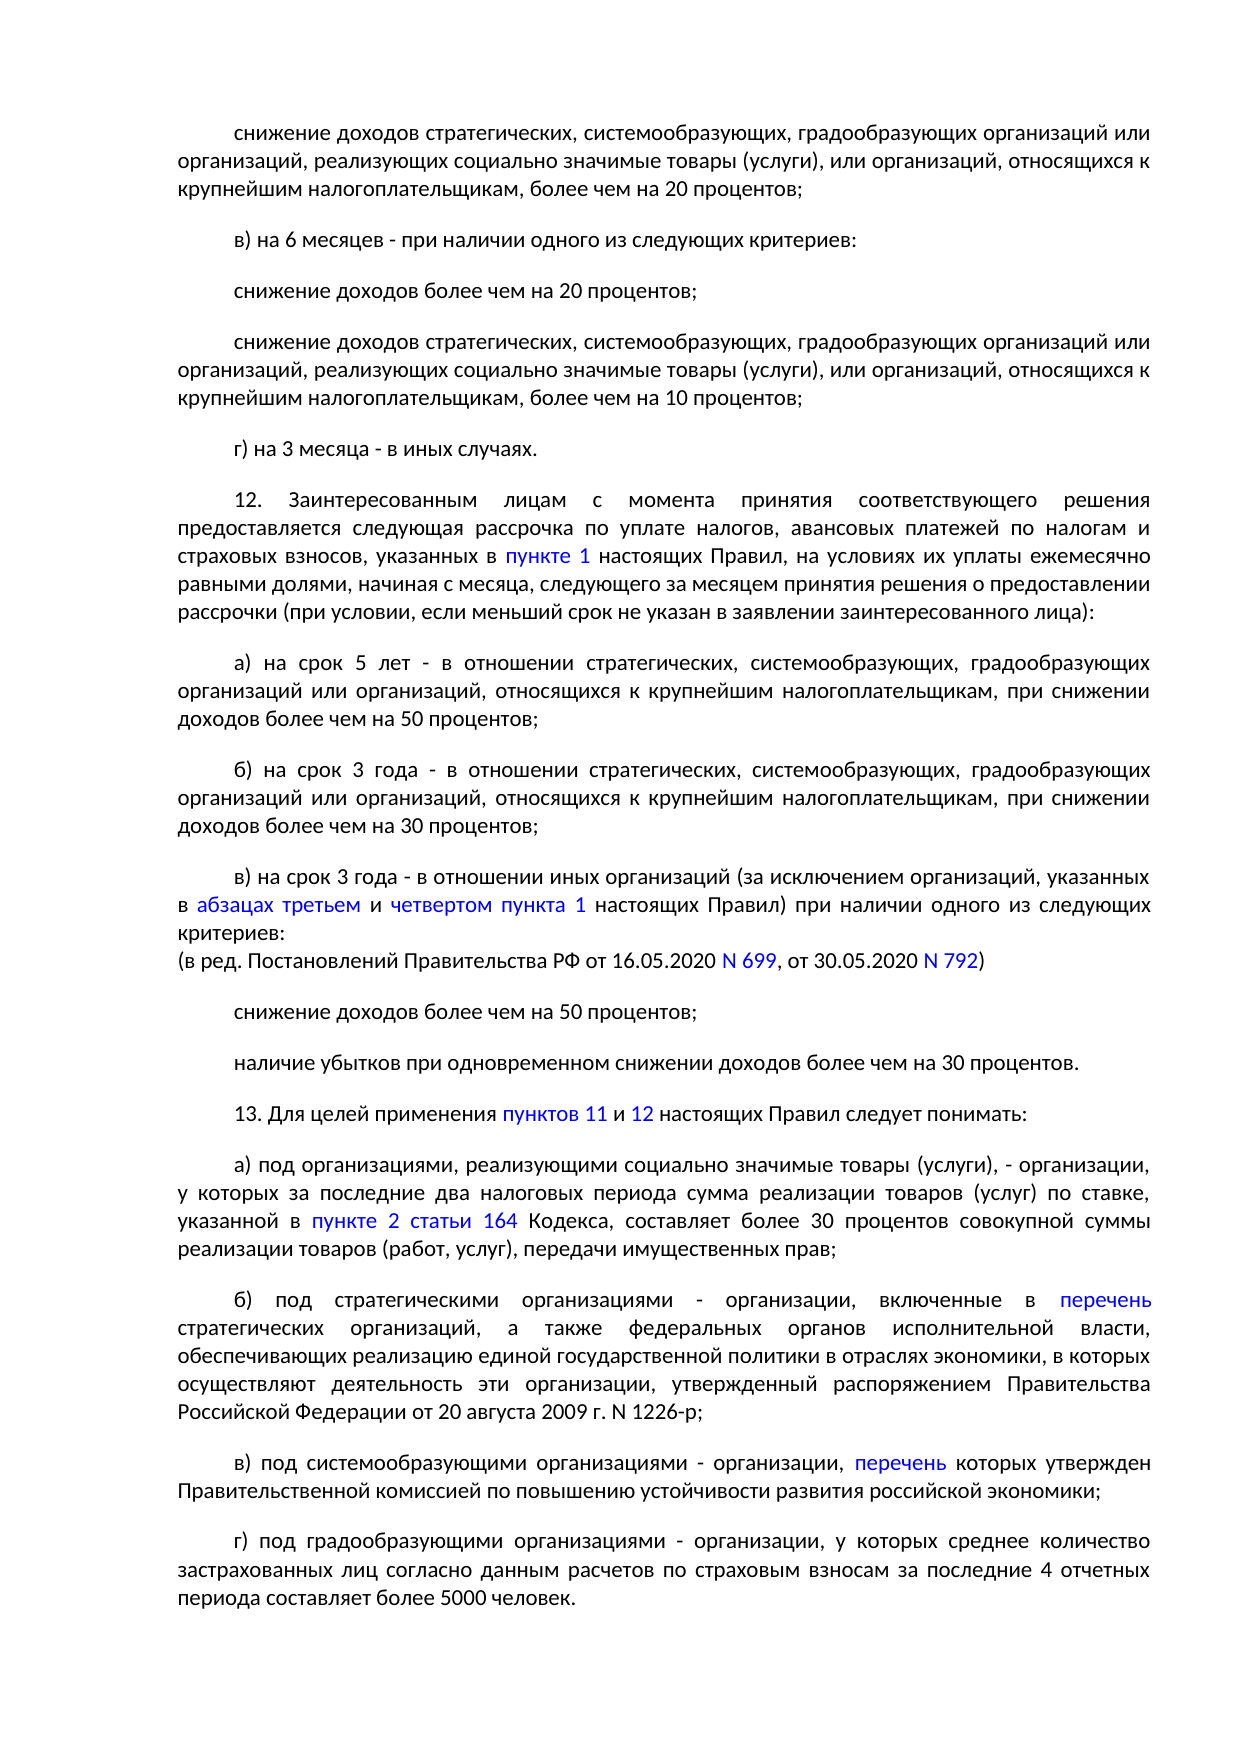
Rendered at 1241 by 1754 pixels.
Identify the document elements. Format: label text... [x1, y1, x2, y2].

text г) на 3 месяца - в иных случаях. [177, 434, 1152, 462]
text снижение доходов более чем на 50 процентов; [177, 997, 1152, 1025]
text в) на срок 3 года - в отношении иных организаций (за исключением организаций, указанных в абзацах третьем и четвертом пункта 1 настоящих Правил) при наличии одного из следующих критериев: [177, 862, 1152, 946]
text наличие убытков при одновременном снижении доходов более чем на 30 процентов. [177, 1048, 1152, 1076]
text 12. Заинтересованным лицам с момента принятия соответствующего решения предоставляется следующая рассрочка по уплате налогов, авансовых платежей по налогам и страховых взносов, указанных в пункте 1 настоящих Правил, на условиях их уплаты ежемесячно равными долями, начиная с месяца, следующего за месяцем принятия решения о предоставлении рассрочки (при условии, если меньший срок не указан в заявлении заинтересованного лица): [177, 485, 1152, 625]
text б) на срок 3 года - в отношении стратегических, системообразующих, градообразующих организаций или организаций, относящихся к крупнейшим налогоплательщикам, при снижении доходов более чем на 30 процентов; [177, 755, 1152, 839]
text снижение доходов стратегических, системообразующих, градообразующих организаций или организаций, реализующих социально значимые товары (услуги), или организаций, относящихся к крупнейшим налогоплательщикам, более чем на 10 процентов; [177, 327, 1152, 411]
text г) под градообразующими организациями - организации, у которых среднее количество застрахованных лиц согласно данным расчетов по страховым взносам за последние 4 отчетных периода составляет более 5000 человек. [177, 1527, 1152, 1611]
text 13. Для целей применения пунктов 11 и 12 настоящих Правил следует понимать: [177, 1099, 1152, 1127]
text а) под организациями, реализующими социально значимые товары (услуги), - организации, у которых за последние два налоговых периода сумма реализации товаров (услуг) по ставке, указанной в пункте 2 статьи 164 Кодекса, составляет более 30 процентов совокупной суммы реализации товаров (работ, услуг), передачи имущественных прав; [177, 1150, 1152, 1262]
text б) под стратегическими организациями - организации, включенные в перечень стратегических организаций, а также федеральных органов исполнительной власти, обеспечивающих реализацию единой государственной политики в отраслях экономики, в которых осуществляют деятельность эти организации, утвержденный распоряжением Правительства Российской Федерации от 20 августа 2009 г. N 1226-р; [177, 1285, 1152, 1425]
text в) под системообразующими организациями - организации, перечень которых утвержден Правительственной комиссией по повышению устойчивости развития российской экономики; [177, 1448, 1152, 1504]
text снижение доходов более чем на 20 процентов; [177, 276, 1152, 304]
text в) на 6 месяцев - при наличии одного из следующих критериев: [177, 225, 1152, 253]
text (в ред. Постановлений Правительства РФ от 16.05.2020 N 699, от 30.05.2020 N 792) [177, 946, 1152, 974]
text а) на срок 5 лет - в отношении стратегических, системообразующих, градообразующих организаций или организаций, относящихся к крупнейшим налогоплательщикам, при снижении доходов более чем на 50 процентов; [177, 648, 1152, 732]
text снижение доходов стратегических, системообразующих, градообразующих организаций или организаций, реализующих социально значимые товары (услуги), или организаций, относящихся к крупнейшим налогоплательщикам, более чем на 20 процентов; [177, 118, 1152, 202]
